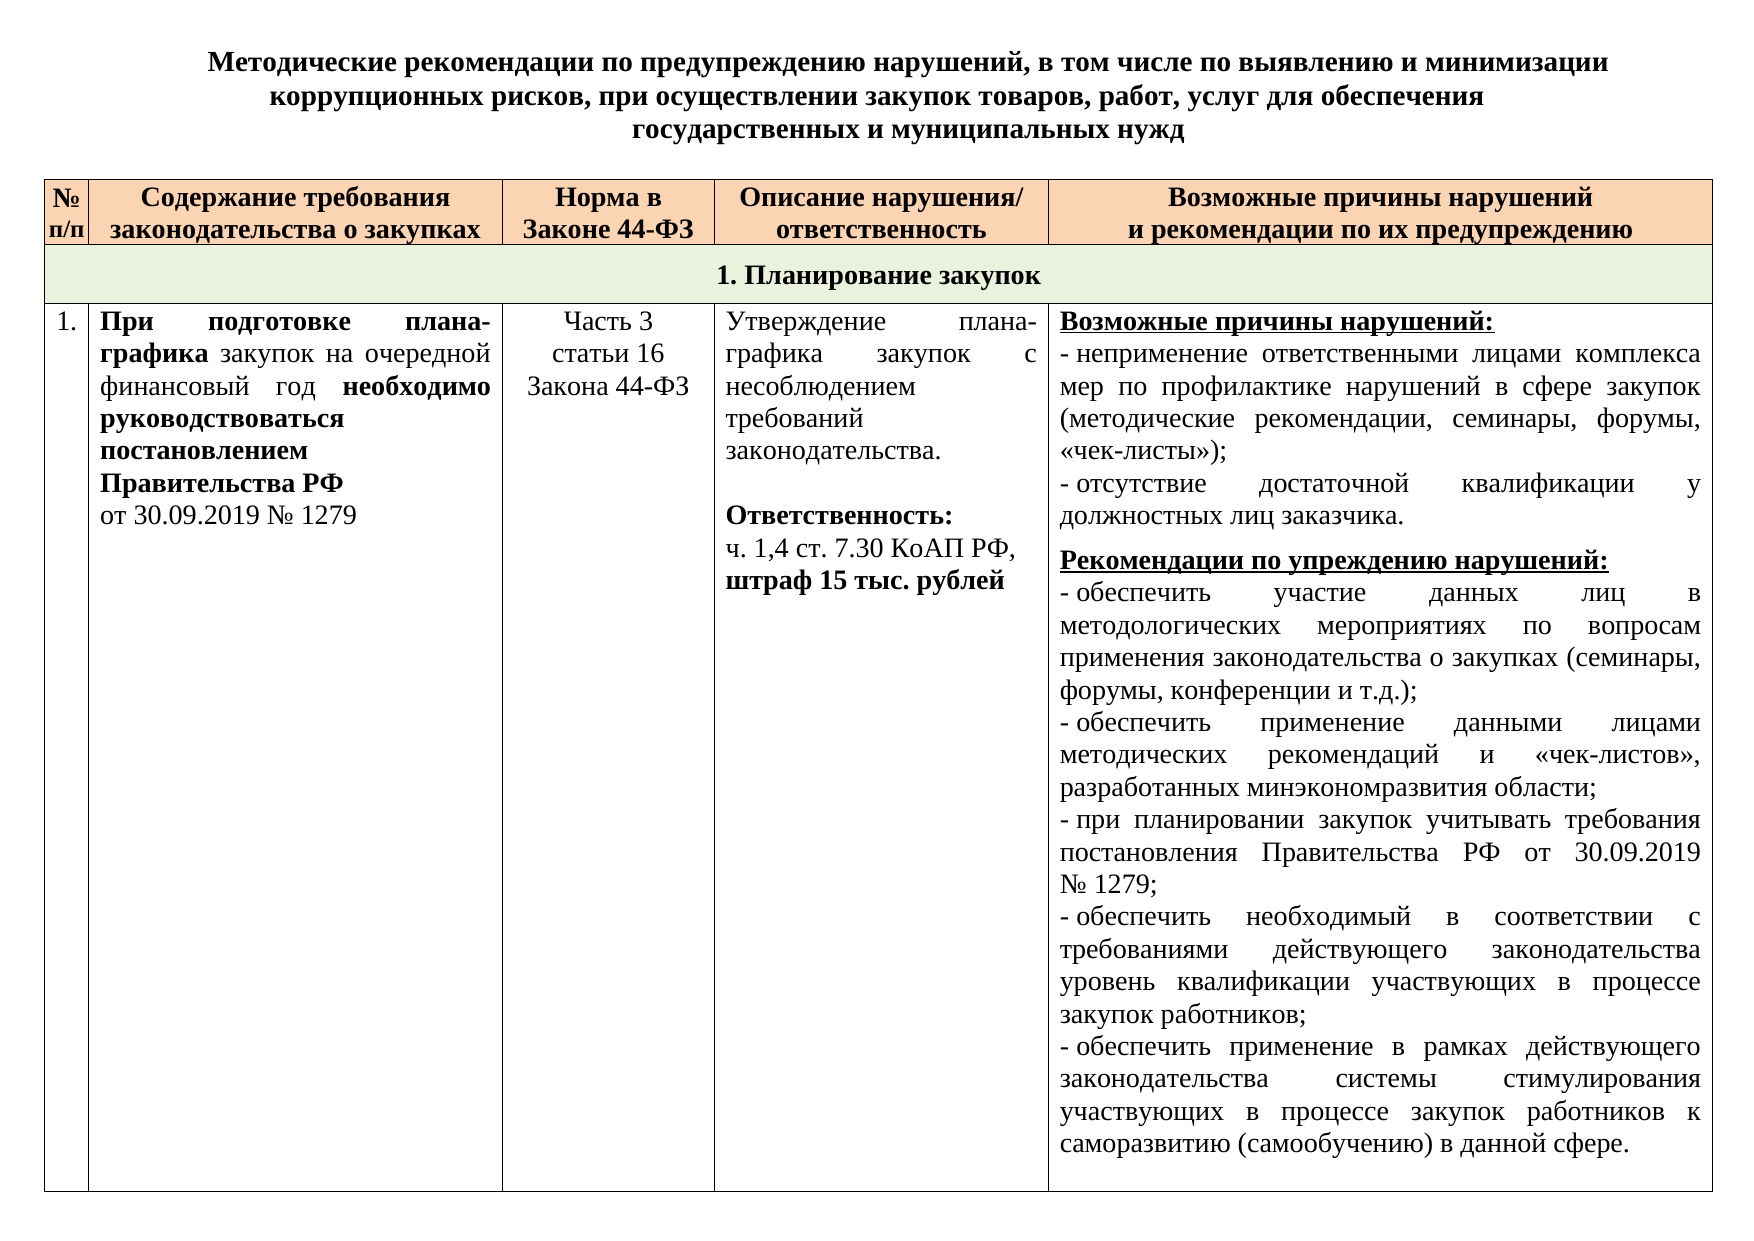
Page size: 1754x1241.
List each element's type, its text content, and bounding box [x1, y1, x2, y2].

table_header № п/п [45, 180, 88, 244]
table_cell 1. [45, 304, 88, 1191]
table_header Содержание требования законодательства о закупках [89, 180, 502, 244]
text государственных и муниципальных нужд [118, 111, 1636, 145]
table_header Возможные причины нарушений и рекомендации по их предупреждению [1049, 180, 1712, 244]
text Методические рекомендации по предупреждению нарушений, в том числе по выявлению и минимизации коррупционных рисков, при осуществлении закупок товаров, работ, услуг для обеспечения [118, 44, 1636, 111]
table_cell Часть 3 статьи 16 Закона 44-ФЗ [503, 304, 714, 1191]
table_header Норма в Законе 44-ФЗ [503, 180, 714, 244]
table_cell Утверждение плана-графика закупок с несоблюдением требований законодательства. Ответственность: ч. 1,4 ст. 7.30 КоАП РФ, штраф 15 тыс. рублей [715, 304, 1048, 1191]
table_cell При подготовке плана-графика закупок на очередной финансовый год необходимо руководствоваться постановлением Правительства РФ от 30.09.2019 № 1279 [89, 304, 502, 1191]
table_cell 1. Планирование закупок [45, 245, 1712, 303]
table_cell Возможные причины нарушений: - неприменение ответственными лицами комплекса мер по профилактике нарушений в сфере закупок (методические рекомендации, семинары, форумы, «чек-листы»); - отсутствие достаточной квалификации у должностных лиц заказчика. Рекомендации по упреждению нарушений: - обеспечить участие данных лиц в методологических мероприятиях по вопросам применения законодательства о закупках (семинары, форумы, конференции и т.д.); - обеспечить применение данными лицами методических рекомендаций и «чек-листов», разработанных минэкономразвития области; - при планировании закупок учитывать требования постановления Правительства РФ от 30.09.2019 № 1279; - обеспечить необходимый в соответствии с требованиями действующего законодательства уровень квалификации участвующих в процессе закупок работников; - обеспечить применение в рамках действующего законодательства системы стимулирования участвующих в процессе закупок работников к саморазвитию (самообучению) в данной сфере. [1049, 304, 1712, 1191]
table_header Описание нарушения/ ответственность [715, 180, 1048, 244]
